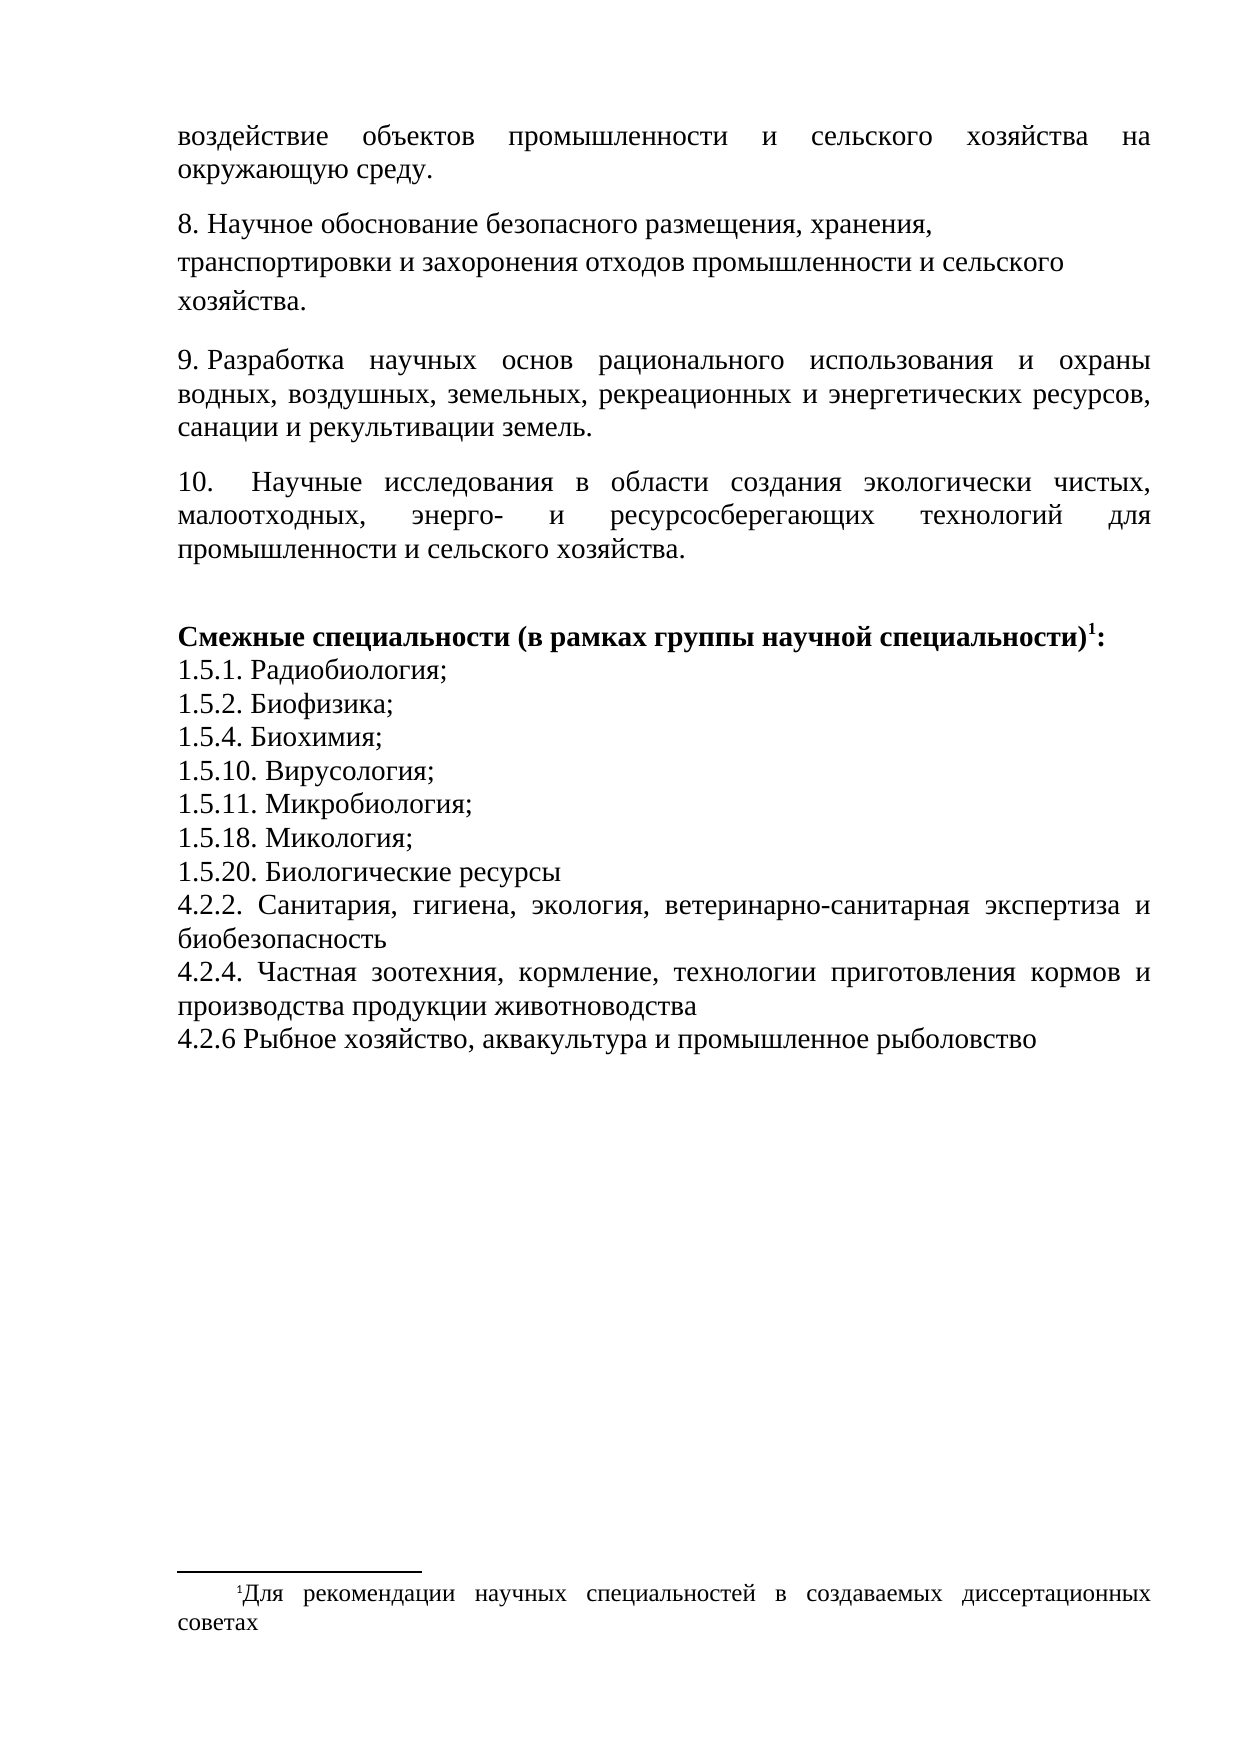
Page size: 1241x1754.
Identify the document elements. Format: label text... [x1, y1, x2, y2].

text 1.5.11. Микробиология; [177, 787, 1152, 820]
list Научное обоснование безопасного размещения, хранения, транспортировки и захоронения отходов промышленности и сельского хозяйства. [177, 206, 1152, 317]
text 1.5.20. Биологические ресурсы [177, 854, 1152, 887]
list Разработка научных основ рационального использования и охраны водных, воздушных, земельных, рекреационных и энергетических ресурсов, санации и рекультивации земель. [177, 342, 1152, 443]
text 4.2.2. Санитария, гигиена, экология, ветеринарно-санитарная экспертиза и биобезопасность [177, 887, 1152, 954]
text Смежные специальности (в рамках группы научной специальности): [177, 619, 1152, 652]
text 1.5.18. Микология; [177, 820, 1152, 854]
text 4.2.6 Рыбное хозяйство, аквакультура и промышленное рыболовство [177, 1021, 1152, 1055]
text 1.5.4. Биохимия; [177, 719, 1152, 753]
text 1.5.1. Радиобиология; [177, 652, 1152, 686]
text 1.5.10. Вирусология; [177, 753, 1152, 787]
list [177, 118, 1152, 185]
list Научные исследования в области создания экологически чистых, малоотходных, энерго- и ресурсосберегающих технологий для промышленности и сельского хозяйства. [177, 464, 1152, 564]
text 4.2.4. Частная зоотехния, кормление, технологии приготовления кормов и производства продукции животноводства [177, 954, 1152, 1021]
text 1.5.2. Биофизика; [177, 686, 1152, 719]
